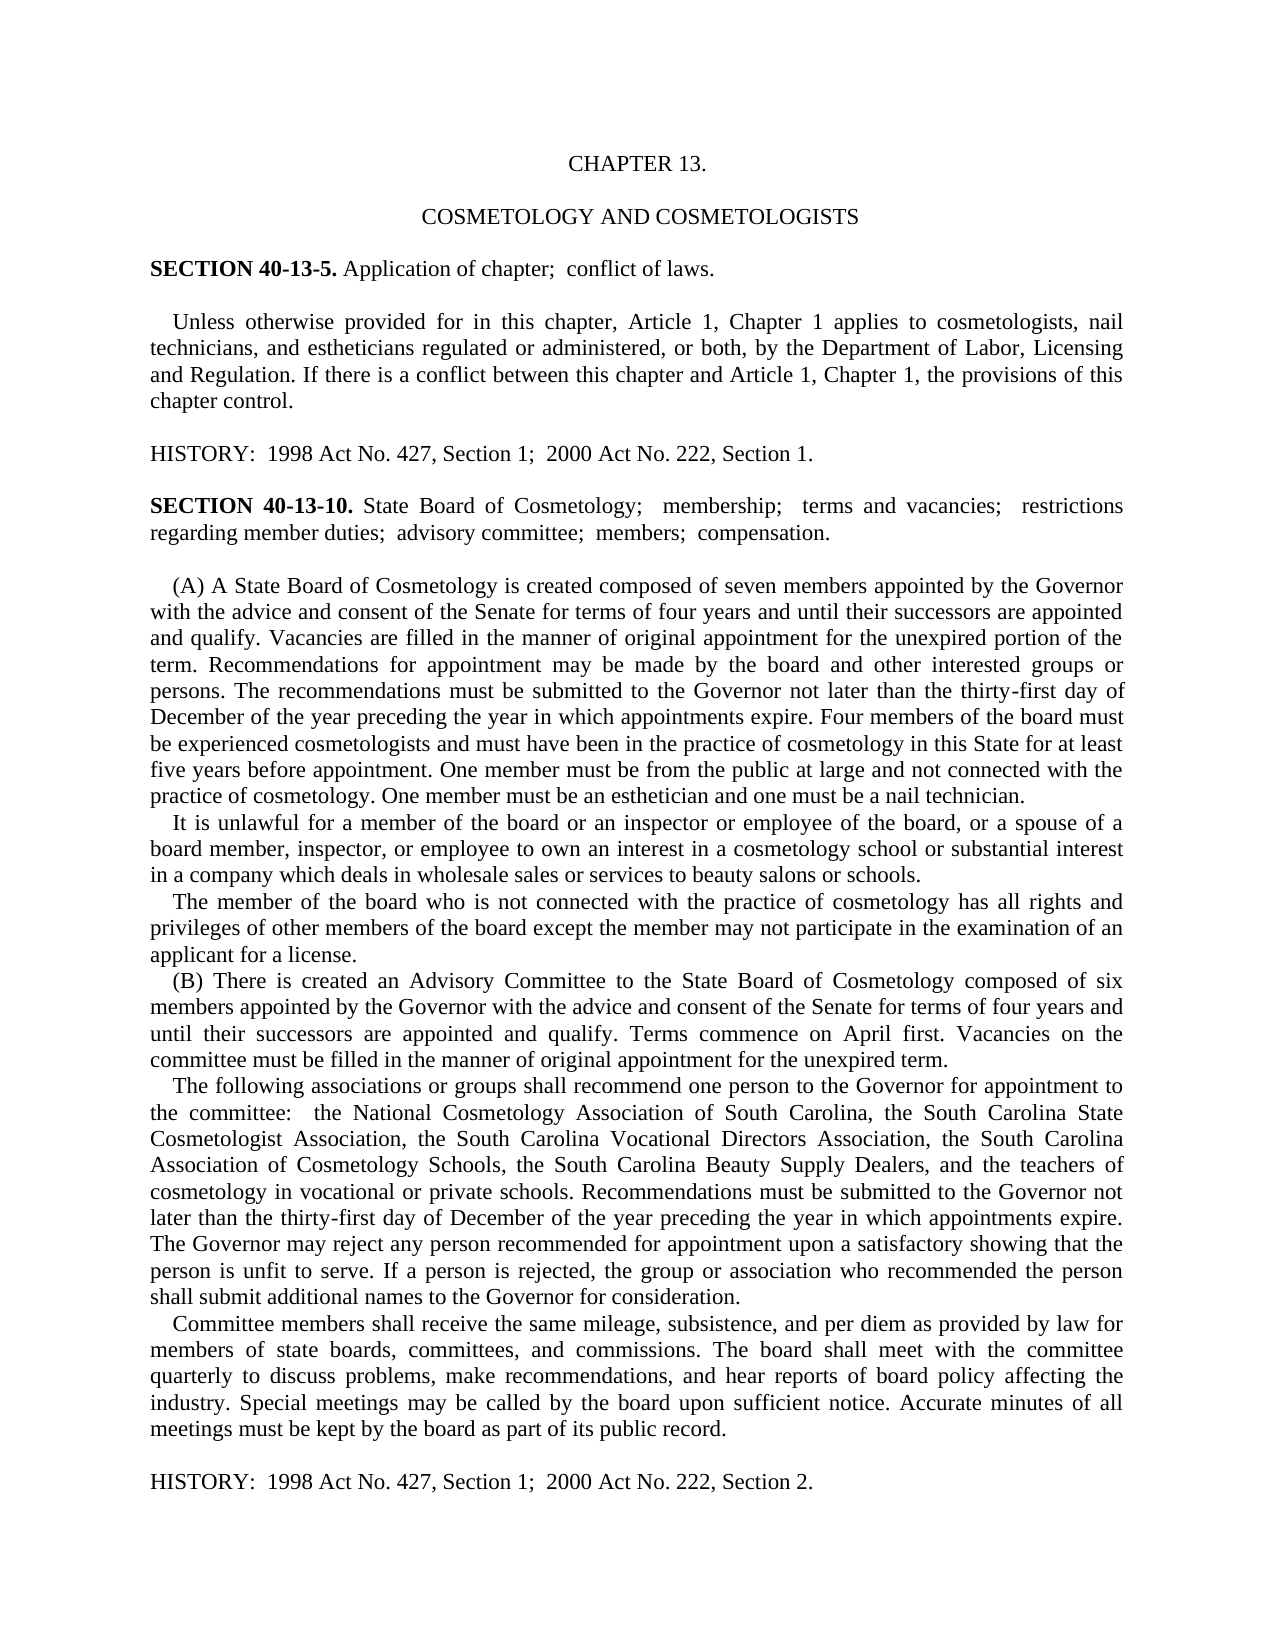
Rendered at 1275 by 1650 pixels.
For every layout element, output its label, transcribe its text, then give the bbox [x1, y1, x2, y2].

text The following associations or groups shall recommend one person to the Governor for appointment to the committee: the National Cosmetology Association of South Carolina, the South Carolina State Cosmetologist Association, the South Carolina Vocational Directors Association, the South Carolina Association of Cosmetology Schools, the South Carolina Beauty Supply Dealers, and the teachers of cosmetology in vocational or private schools. Recommendations must be submitted to the Governor not later than the thirty-first day of December of the year preceding the year in which appointments expire. The Governor may reject any person recommended for appointment upon a satisfactory showing that the person is unfit to serve. If a person is rejected, the group or association who recommended the person shall submit additional names to the Governor for consideration. [150, 1072, 1125, 1309]
text It is unlawful for a member of the board or an inspector or employee of the board, or a spouse of a board member, inspector, or employee to own an interest in a cosmetology school or substantial interest in a company which deals in wholesale sales or services to beauty salons or schools. [150, 809, 1125, 888]
text HISTORY: 1998 Act No. 427, Section 1; 2000 Act No. 222, Section 2. [150, 1468, 1125, 1494]
text The member of the board who is not connected with the practice of cosmetology has all rights and privileges of other members of the board except the member may not participate in the examination of an applicant for a license. [150, 888, 1125, 967]
text Committee members shall receive the same mileage, subsistence, and per diem as provided by law for members of state boards, committees, and commissions. The board shall meet with the committee quarterly to discuss problems, make recommendations, and hear reports of board policy affecting the industry. Special meetings may be called by the board upon sufficient notice. Accurate minutes of all meetings must be kept by the board as part of its public record. [150, 1309, 1125, 1441]
text COSMETOLOGY AND COSMETOLOGISTS [150, 203, 1125, 229]
text (B) There is created an Advisory Committee to the State Board of Cosmetology composed of six members appointed by the Governor with the advice and consent of the Senate for terms of four years and until their successors are appointed and qualify. Terms commence on April first. Vacancies on the committee must be filled in the manner of original appointment for the unexpired term. [150, 967, 1125, 1072]
text CHAPTER 13. [150, 150, 1125, 176]
text HISTORY: 1998 Act No. 427, Section 1; 2000 Act No. 222, Section 1. [150, 440, 1125, 466]
text Unless otherwise provided for in this chapter, Article 1, Chapter 1 applies to cosmetologists, nail technicians, and estheticians regulated or administered, or both, by the Department of Labor, Licensing and Regulation. If there is a conflict between this chapter and Article 1, Chapter 1, the provisions of this chapter control. [150, 308, 1125, 413]
text SECTION 40-13-5. Application of chapter; conflict of laws. [150, 255, 1125, 282]
text (A) A State Board of Cosmetology is created composed of seven members appointed by the Governor with the advice and consent of the Senate for terms of four years and until their successors are appointed and qualify. Vacancies are filled in the manner of original appointment for the unexpired portion of the term. Recommendations for appointment may be made by the board and other interested groups or persons. The recommendations must be submitted to the Governor not later than the thirty-first day of December of the year preceding the year in which appointments expire. Four members of the board must be experienced cosmetologists and must have been in the practice of cosmetology in this State for at least five years before appointment. One member must be from the public at large and not connected with the practice of cosmetology. One member must be an esthetician and one must be a nail technician. [150, 572, 1125, 809]
text SECTION 40-13-10. State Board of Cosmetology; membership; terms and vacancies; restrictions regarding member duties; advisory committee; members; compensation. [150, 493, 1125, 545]
